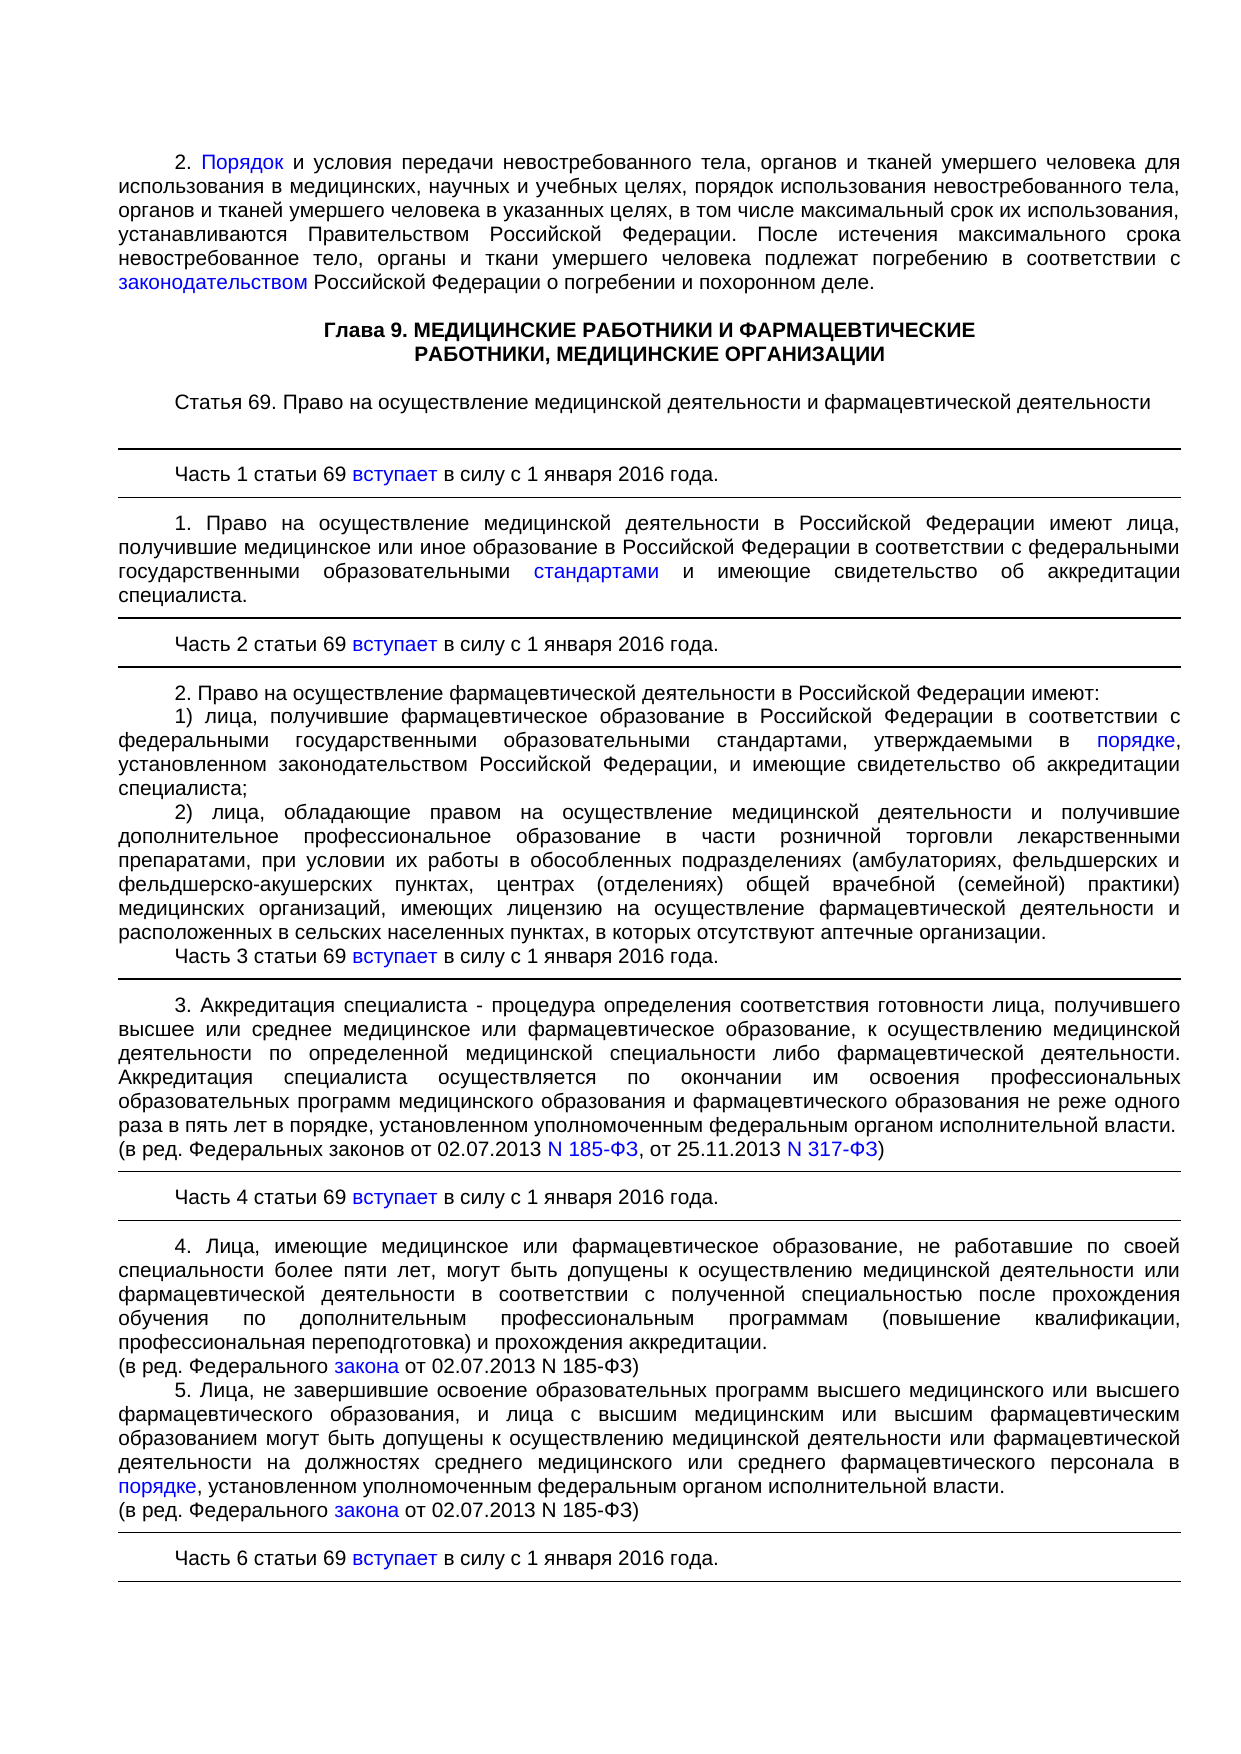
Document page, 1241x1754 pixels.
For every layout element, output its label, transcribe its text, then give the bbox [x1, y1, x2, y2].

text 2. Право на осуществление фармацевтической деятельности в Российской Федерации имеют: [118, 680, 1181, 704]
text Часть 4 статьи 69 вступает в силу с 1 января 2016 года. [118, 1185, 1181, 1209]
text Статья 69. Право на осуществление медицинской деятельности и фармацевтической деятельности [118, 389, 1181, 413]
text (в ред. Федеральных законов от 02.07.2013 N 185-ФЗ, от 25.11.2013 N 317-ФЗ) [118, 1136, 1181, 1160]
text Часть 2 статьи 69 вступает в силу с 1 января 2016 года. [118, 632, 1181, 656]
text 1. Право на осуществление медицинской деятельности в Российской Федерации имеют лица, получившие медицинское или иное образование в Российской Федерации в соответствии с федеральными государственными образовательными стандартами и имеющие свидетельство об аккредитации специалиста. [118, 511, 1181, 607]
text 1) лица, получившие фармацевтическое образование в Российской Федерации в соответствии с федеральными государственными образовательными стандартами, утверждаемыми в порядке, установленном законодательством Российской Федерации, и имеющие свидетельство об аккредитации специалиста; [118, 704, 1181, 800]
text 2) лица, обладающие правом на осуществление медицинской деятельности и получившие дополнительное профессиональное образование в части розничной торговли лекарственными препаратами, при условии их работы в обособленных подразделениях (амбулаториях, фельдшерских и фельдшерско-акушерских пунктах, центрах (отделениях) общей врачебной (семейной) практики) медицинских организаций, имеющих лицензию на осуществление фармацевтической деятельности и расположенных в сельских населенных пунктах, в которых отсутствуют аптечные организации. [118, 800, 1181, 944]
text Часть 1 статьи 69 вступает в силу с 1 января 2016 года. [118, 462, 1181, 486]
text (в ред. Федерального закона от 02.07.2013 N 185-ФЗ) [118, 1497, 1181, 1521]
text 3. Аккредитация специалиста - процедура определения соответствия готовности лица, получившего высшее или среднее медицинское или фармацевтическое образование, к осуществлению медицинской деятельности по определенной медицинской специальности либо фармацевтической деятельности. Аккредитация специалиста осуществляется по окончании им освоения профессиональных образовательных программ медицинского образования и фармацевтического образования не реже одного раза в пять лет в порядке, установленном уполномоченным федеральным органом исполнительной власти. [118, 993, 1181, 1136]
text Часть 3 статьи 69 вступает в силу с 1 января 2016 года. [118, 944, 1181, 968]
text Часть 6 статьи 69 вступает в силу с 1 января 2016 года. [118, 1546, 1181, 1570]
title РАБОТНИКИ, МЕДИЦИНСКИЕ ОРГАНИЗАЦИИ [118, 342, 1181, 366]
text 4. Лица, имеющие медицинское или фармацевтическое образование, не работавшие по своей специальности более пяти лет, могут быть допущены к осуществлению медицинской деятельности или фармацевтической деятельности в соответствии с полученной специальностью после прохождения обучения по дополнительным профессиональным программам (повышение квалификации, профессиональная переподготовка) и прохождения аккредитации. [118, 1234, 1181, 1354]
text (в ред. Федерального закона от 02.07.2013 N 185-ФЗ) [118, 1354, 1181, 1378]
title Глава 9. МЕДИЦИНСКИЕ РАБОТНИКИ И ФАРМАЦЕВТИЧЕСКИЕ [118, 318, 1181, 342]
text 2. Порядок и условия передачи невостребованного тела, органов и тканей умершего человека для использования в медицинских, научных и учебных целях, порядок использования невостребованного тела, органов и тканей умершего человека в указанных целях, в том числе максимальный срок их использования, устанавливаются Правительством Российской Федерации. После истечения максимального срока невостребованное тело, органы и ткани умершего человека подлежат погребению в соответствии с законодательством Российской Федерации о погребении и похоронном деле. [118, 150, 1181, 294]
text 5. Лица, не завершившие освоение образовательных программ высшего медицинского или высшего фармацевтического образования, и лица с высшим медицинским или высшим фармацевтическим образованием могут быть допущены к осуществлению медицинской деятельности или фармацевтической деятельности на должностях среднего медицинского или среднего фармацевтического персонала в порядке, установленном уполномоченным федеральным органом исполнительной власти. [118, 1378, 1181, 1497]
